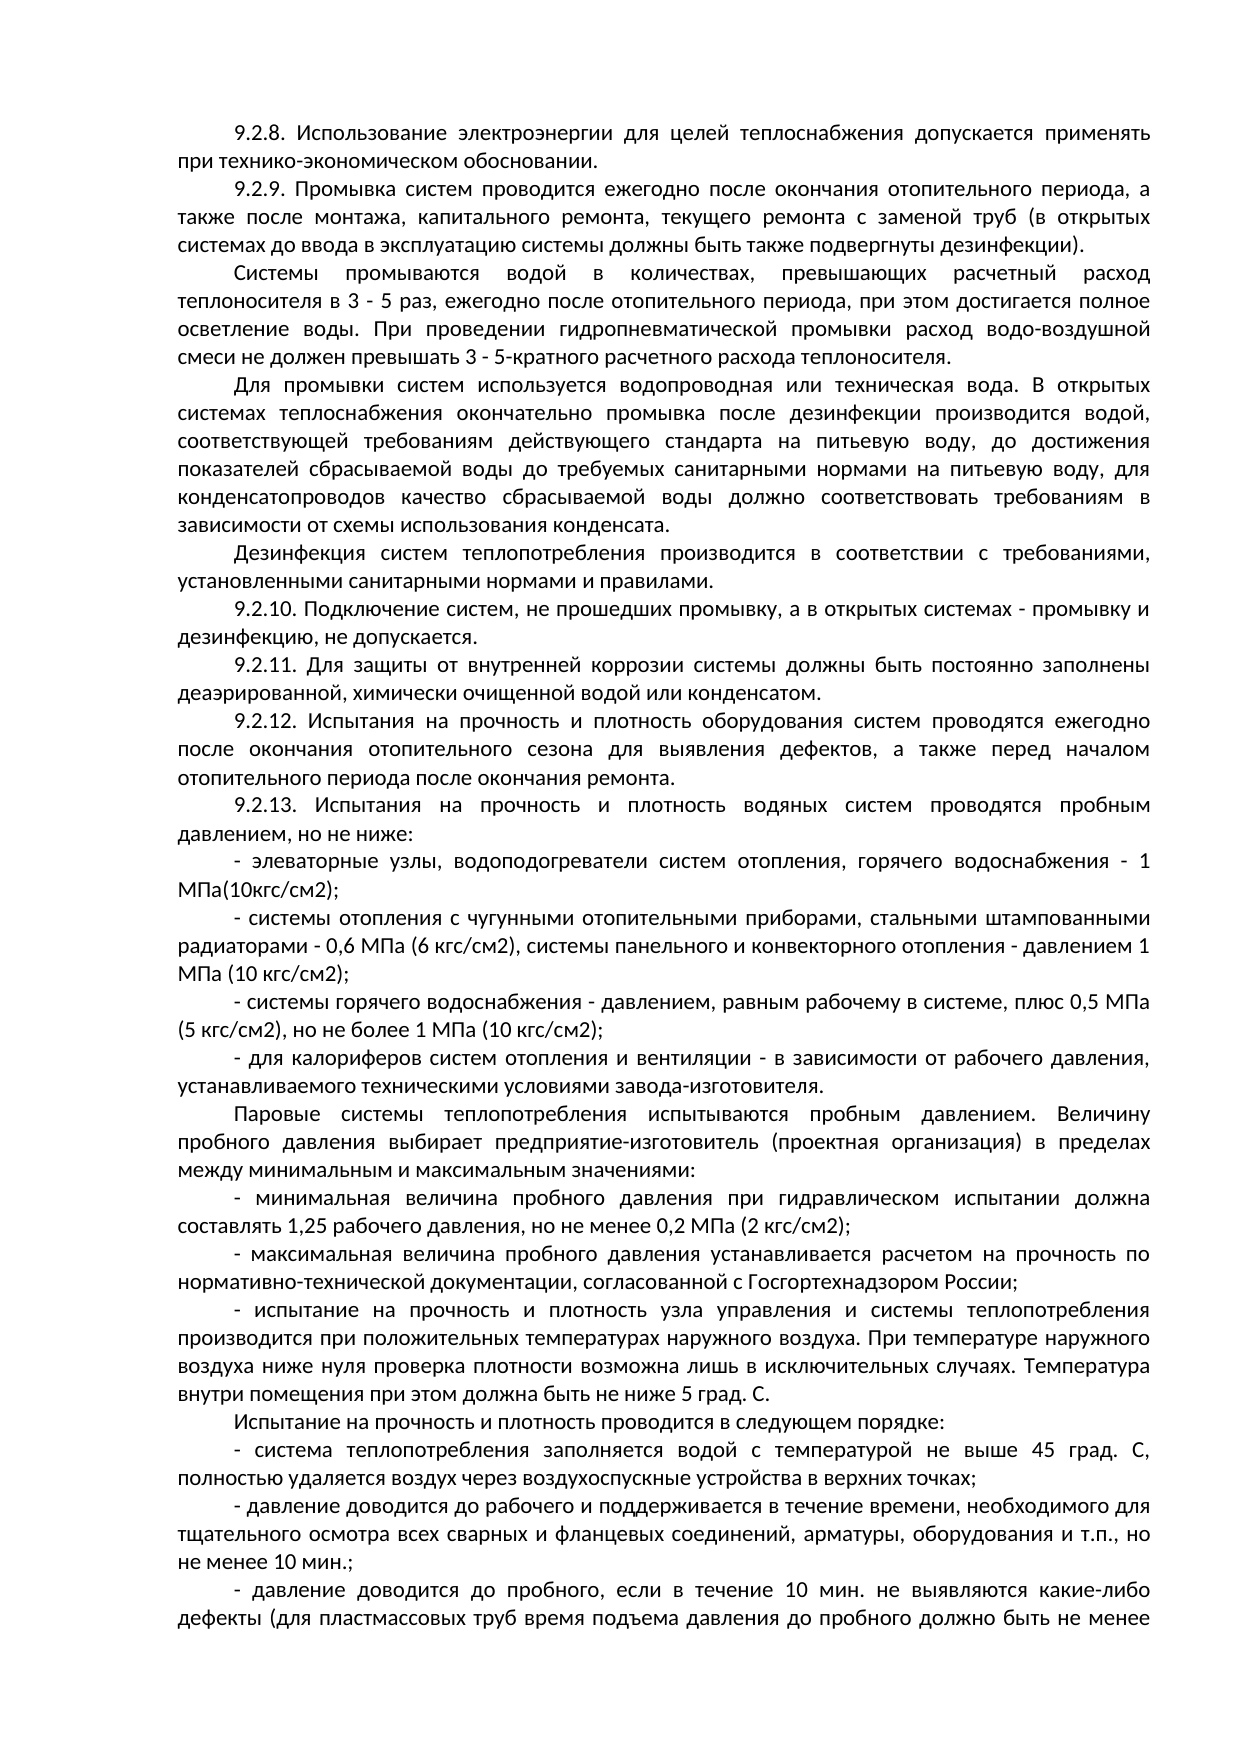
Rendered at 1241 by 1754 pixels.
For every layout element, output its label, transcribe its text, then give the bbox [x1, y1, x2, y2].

text - элеваторные узлы, водоподогреватели систем отопления, горячего водоснабжения - 1 МПа(10кгс/см2); [177, 847, 1152, 903]
text Для промывки систем используется водопроводная или техническая вода. В открытых системах теплоснабжения окончательно промывка после дезинфекции производится водой, соответствующей требованиям действующего стандарта на питьевую воду, до достижения показателей сбрасываемой воды до требуемых санитарными нормами на питьевую воду, для конденсатопроводов качество сбрасываемой воды должно соответствовать требованиям в зависимости от схемы использования конденсата. [177, 370, 1152, 538]
text - давление доводится до рабочего и поддерживается в течение времени, необходимого для тщательного осмотра всех сварных и фланцевых соединений, арматуры, оборудования и т.п., но не менее 10 мин.; [177, 1491, 1152, 1575]
text Системы промываются водой в количествах, превышающих расчетный расход теплоносителя в 3 - 5 раз, ежегодно после отопительного периода, при этом достигается полное осветление воды. При проведении гидропневматической промывки расход водо-воздушной смеси не должен превышать 3 - 5-кратного расчетного расхода теплоносителя. [177, 258, 1152, 370]
text - система теплопотребления заполняется водой с температурой не выше 45 град. С, полностью удаляется воздух через воздухоспускные устройства в верхних точках; [177, 1435, 1152, 1491]
text - испытание на прочность и плотность узла управления и системы теплопотребления производится при положительных температурах наружного воздуха. При температуре наружного воздуха ниже нуля проверка плотности возможна лишь в исключительных случаях. Температура внутри помещения при этом должна быть не ниже 5 град. С. [177, 1295, 1152, 1407]
text 9.2.12. Испытания на прочность и плотность оборудования систем проводятся ежегодно после окончания отопительного сезона для выявления дефектов, а также перед началом отопительного периода после окончания ремонта. [177, 707, 1152, 791]
text Паровые системы теплопотребления испытываются пробным давлением. Величину пробного давления выбирает предприятие-изготовитель (проектная организация) в пределах между минимальным и максимальным значениями: [177, 1099, 1152, 1183]
text 9.2.10. Подключение систем, не прошедших промывку, а в открытых системах - промывку и дезинфекцию, не допускается. [177, 594, 1152, 651]
text 9.2.9. Промывка систем проводится ежегодно после окончания отопительного периода, а также после монтажа, капитального ремонта, текущего ремонта с заменой труб (в открытых системах до ввода в эксплуатацию системы должны быть также подвергнуты дезинфекции). [177, 174, 1152, 258]
text - минимальная величина пробного давления при гидравлическом испытании должна составлять 1,25 рабочего давления, но не менее 0,2 МПа (2 кгс/см2); [177, 1183, 1152, 1239]
text - системы отопления с чугунными отопительными приборами, стальными штампованными радиаторами - 0,6 МПа (6 кгс/см2), системы панельного и конвекторного отопления - давлением 1 МПа (10 кгс/см2); [177, 903, 1152, 987]
text Дезинфекция систем теплопотребления производится в соответствии с требованиями, установленными санитарными нормами и правилами. [177, 538, 1152, 594]
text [177, 1575, 1152, 1631]
text 9.2.8. Использование электроэнергии для целей теплоснабжения допускается применять при технико-экономическом обосновании. [177, 118, 1152, 174]
text - системы горячего водоснабжения - давлением, равным рабочему в системе, плюс 0,5 МПа (5 кгс/см2), но не более 1 МПа (10 кгс/см2); [177, 987, 1152, 1043]
text Испытание на прочность и плотность проводится в следующем порядке: [177, 1407, 1152, 1435]
text - максимальная величина пробного давления устанавливается расчетом на прочность по нормативно-технической документации, согласованной с Госгортехнадзором России; [177, 1239, 1152, 1295]
text 9.2.13. Испытания на прочность и плотность водяных систем проводятся пробным давлением, но не ниже: [177, 791, 1152, 847]
text - для калориферов систем отопления и вентиляции - в зависимости от рабочего давления, устанавливаемого техническими условиями завода-изготовителя. [177, 1043, 1152, 1099]
text 9.2.11. Для защиты от внутренней коррозии системы должны быть постоянно заполнены деаэрированной, химически очищенной водой или конденсатом. [177, 651, 1152, 707]
